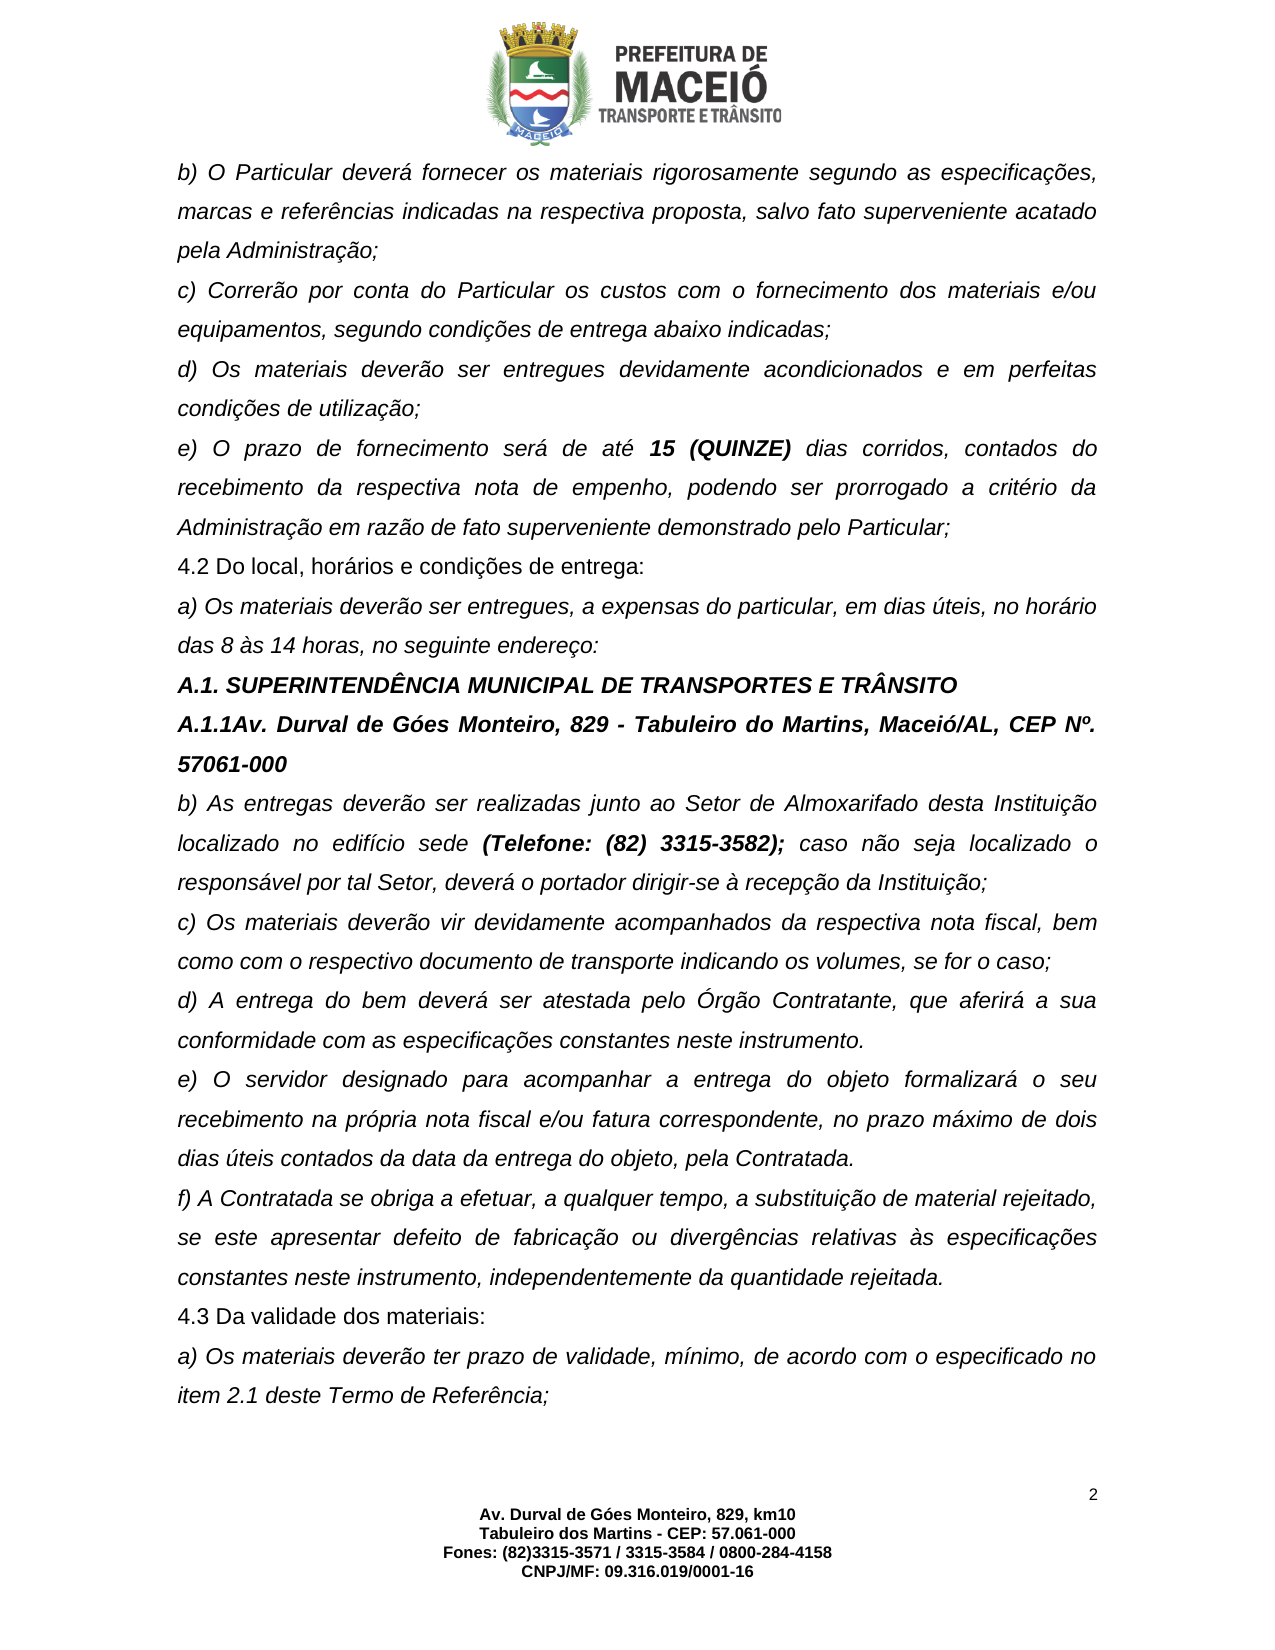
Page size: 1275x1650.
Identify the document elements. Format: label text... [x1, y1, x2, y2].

text 4.2 Do local, horários e condições de entrega: [177, 553, 1098, 579]
text A.1.1Av. Durval de Góes Monteiro, 829 - Tabuleiro do Martins, Maceió/AL, CEP Nº. 57061-000 [177, 711, 1098, 777]
text e) O servidor designado para acompanhar a entrega do objeto formalizará o seu recebimento na própria nota fiscal e/ou fatura correspondente, no prazo máximo de dois dias úteis contados da data da entrega do objeto, pela Contratada. [177, 1066, 1098, 1172]
picture [485, 22, 782, 146]
text a) Os materiais deverão ter prazo de validade, mínimo, de acordo com o especificado no item 2.1 deste Termo de Referência; [177, 1343, 1098, 1409]
text a) Os materiais deverão ser entregues, a expensas do particular, em dias úteis, no horário das 8 às 14 horas, no seguinte endereço: [177, 593, 1098, 658]
text A.1. SUPERINTENDÊNCIA MUNICIPAL DE TRANSPORTES E TRÂNSITO [177, 672, 1098, 698]
text d) A entrega do bem deverá ser atestada pelo Órgão Contratante, que aferirá a sua conformidade com as especificações constantes neste instrumento. [177, 987, 1098, 1053]
text 4.3 Da validade dos materiais: [177, 1303, 1098, 1330]
text d) Os materiais deverão ser entregues devidamente acondicionados e em perfeitas condições de utilização; [177, 356, 1098, 422]
text c) Correrão por conta do Particular os custos com o fornecimento dos materiais e/ou equipamentos, segundo condições de entrega abaixo indicadas; [177, 277, 1098, 343]
text f) A Contratada se obriga a efetuar, a qualquer tempo, a substituição de material rejeitado, se este apresentar defeito de fabricação ou divergências relativas às especificações constantes neste instrumento, independentemente da quantidade rejeitada. [177, 1185, 1098, 1290]
text c) Os materiais deverão vir devidamente acompanhados da respectiva nota fiscal, bem como com o respectivo documento de transporte indicando os volumes, se for o caso; [177, 908, 1098, 974]
text e) O prazo de fornecimento será de até 15 (QUINZE) dias corridos, contados do recebimento da respectiva nota de empenho, podendo ser prorrogado a critério da Administração em razão de fato superveniente demonstrado pelo Particular; [177, 435, 1098, 540]
text b) As entregas deverão ser realizadas junto ao Setor de Almoxarifado desta Instituição localizado no edifício sede (Telefone: (82) 3315-3582); caso não seja localizado o responsável por tal Setor, deverá o portador dirigir-se à recepção da Instituição; [177, 790, 1098, 895]
text b) O Particular deverá fornecer os materiais rigorosamente segundo as especificações, marcas e referências indicadas na respectiva proposta, salvo fato superveniente acatado pela Administração; [177, 158, 1098, 264]
